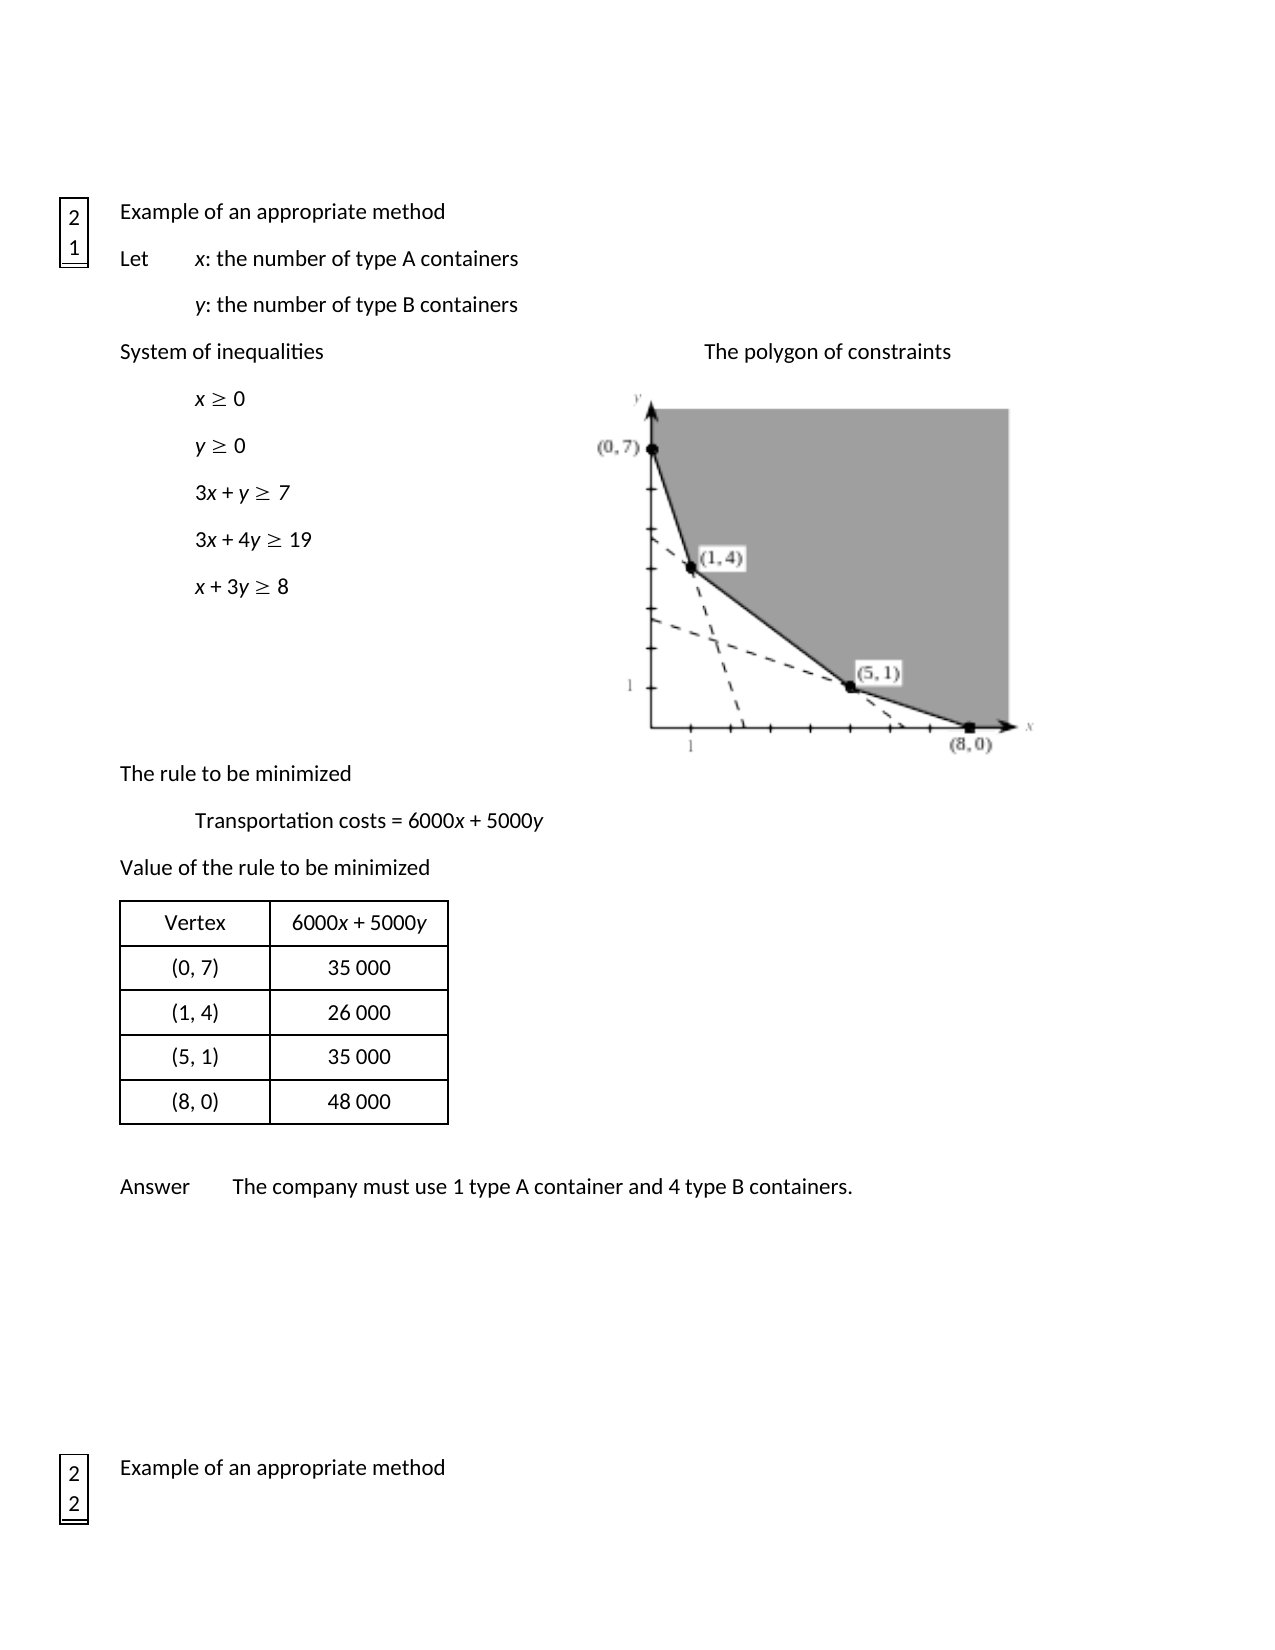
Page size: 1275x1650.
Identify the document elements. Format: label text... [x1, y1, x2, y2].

table_header Vertex [121, 902, 269, 944]
table_cell (1, 4) [121, 991, 269, 1034]
text y: the number of type B containers [120, 291, 1155, 319]
table_cell 35 000 [271, 947, 447, 989]
table_cell 48 000 [271, 1081, 447, 1123]
text 21 [61, 201, 87, 263]
table_cell (0, 7) [121, 947, 269, 989]
table_header The polygon of constraints [589, 338, 1067, 853]
text Example of an appropriate method [120, 197, 1155, 225]
text Example of an appropriate method [120, 1453, 1155, 1482]
text Answer The company must use 1 type A container and 4 type B containers. [120, 1172, 1155, 1200]
table_cell 26 000 [271, 991, 447, 1034]
table_header 6000x + 5000y [271, 902, 447, 944]
table_cell 35 000 [271, 1036, 447, 1079]
table_cell (8, 0) [121, 1081, 269, 1123]
table_header System of inequalities x 0 y 0 3x + y 7 3x + 4y 19 x + 3y 8 The rule to be minimized Transportation costs = 6000x + 5000y [113, 338, 589, 853]
table_cell (5, 1) [121, 1036, 269, 1079]
text 22 [61, 1457, 87, 1520]
text Value of the rule to be minimized [120, 853, 1155, 881]
text Let x: the number of type A containers [120, 244, 1155, 272]
